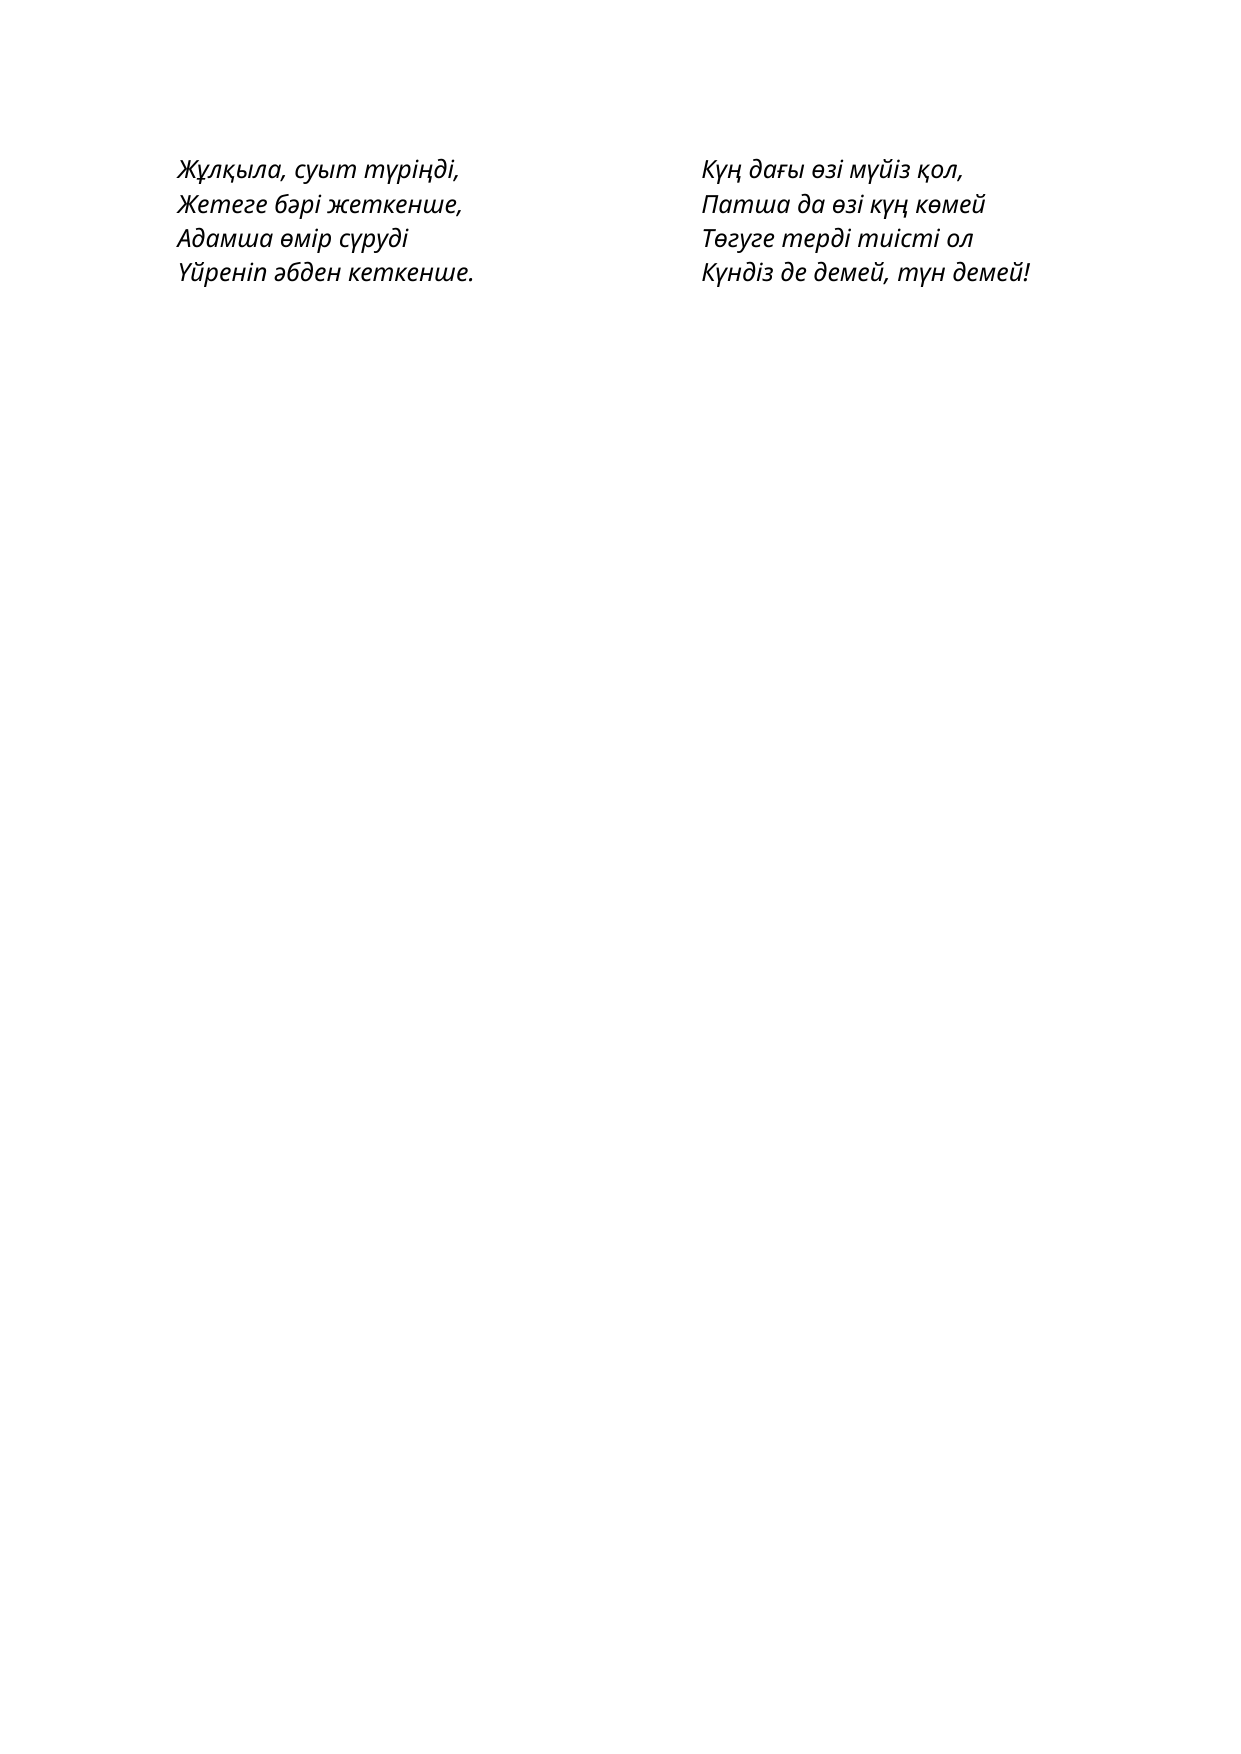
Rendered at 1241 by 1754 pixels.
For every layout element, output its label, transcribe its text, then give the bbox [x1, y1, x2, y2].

text Үйреніп әбден кеткенше. [177, 254, 627, 288]
text Адамша өмір сүруді [177, 220, 627, 254]
text Күң дағы өзі мүйіз қол, [701, 152, 1152, 186]
text Төгуге терді тиісті ол [701, 220, 1152, 254]
text Жетеге бәрі жеткенше, [177, 186, 627, 220]
text Патша да өзі күң көмей [701, 186, 1152, 220]
text Күндіз де демей, түн демей! [701, 254, 1152, 288]
text Жұлқыла, суыт түріңді, [177, 152, 627, 186]
